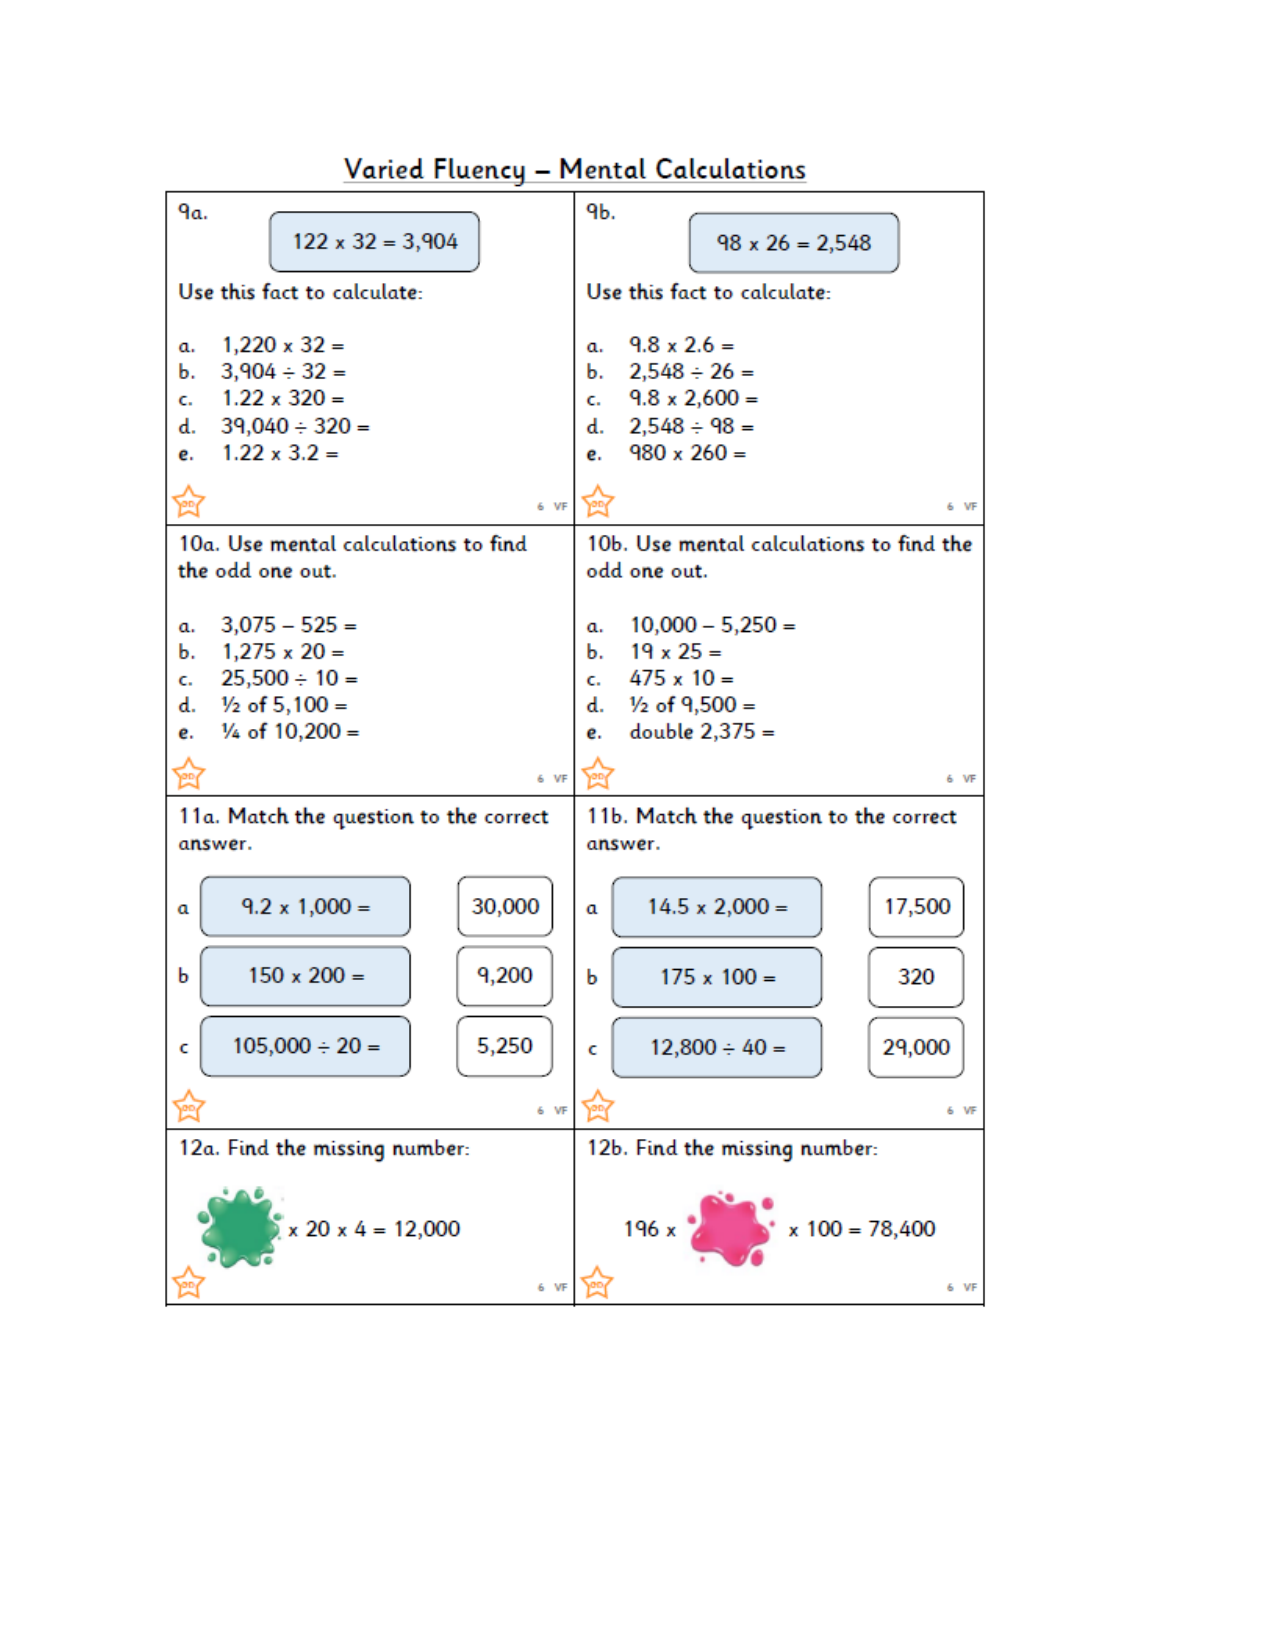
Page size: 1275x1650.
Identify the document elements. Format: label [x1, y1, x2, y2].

picture [150, 150, 996, 1318]
